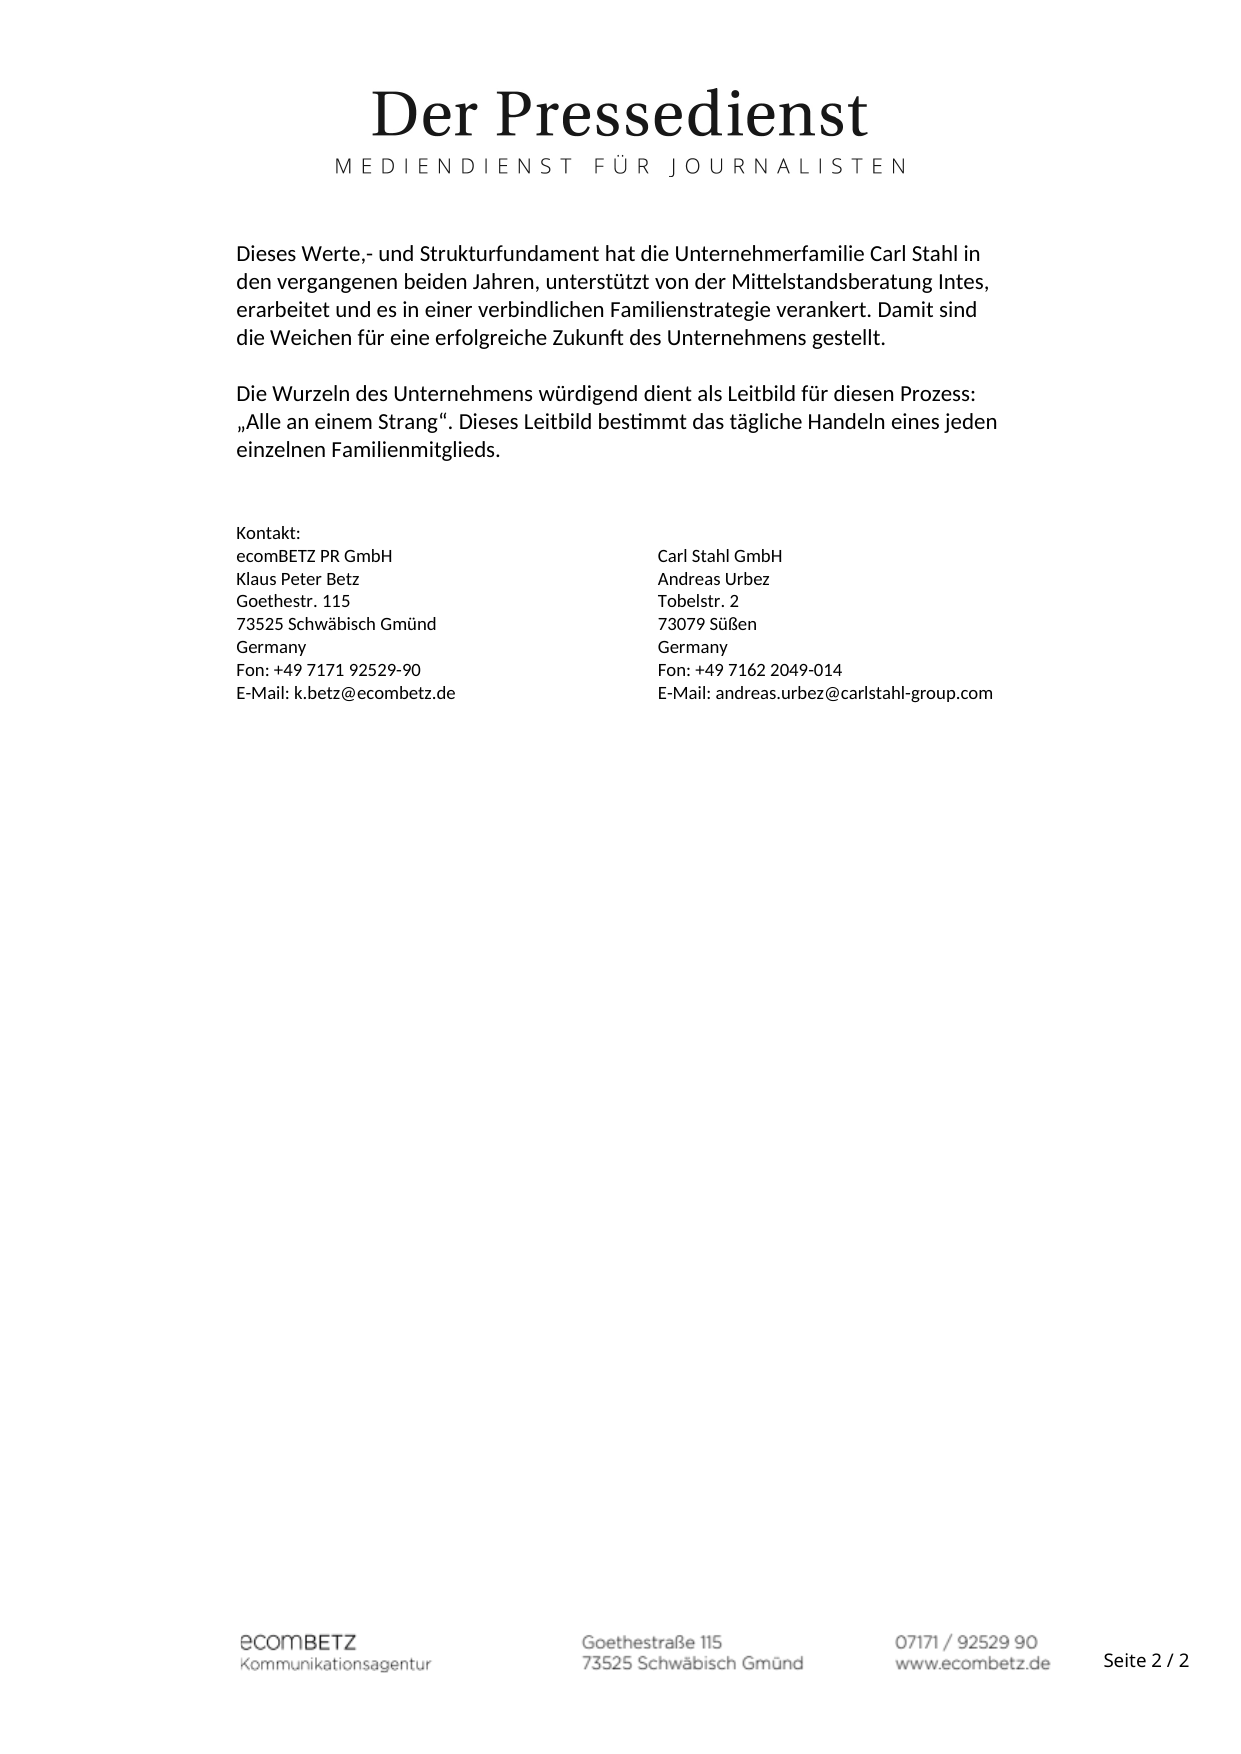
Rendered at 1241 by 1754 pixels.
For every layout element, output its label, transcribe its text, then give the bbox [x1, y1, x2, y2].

text Carl Stahl GmbH [658, 544, 1004, 567]
text Germany [658, 635, 1004, 658]
text Tobelstr. 2 [658, 589, 1004, 612]
text Andreas Urbez [658, 567, 1004, 589]
picture [336, 88, 904, 177]
text E-Mail: k.betz@ecombetz.de [236, 681, 583, 704]
text E-Mail: andreas.urbez@carlstahl-group.com [658, 681, 1004, 704]
text Fon: +49 7171 92529-90 [236, 658, 583, 681]
text Goethestr. 115 73525 Schwäbisch Gmünd Germany [236, 589, 583, 658]
text 73079 Süßen [658, 612, 1004, 635]
text Die Wurzeln des Unternehmens würdigend dient als Leitbild für diesen Prozess: „Alle an einem Strang“. Dieses Leitbild bestimmt das tägliche Handeln eines jeden einzelnen Familienmitglieds. [236, 379, 1004, 463]
text Kontakt: [236, 521, 1002, 544]
text Dieses Werte,- und Strukturfundament hat die Unternehmerfamilie Carl Stahl in den vergangenen beiden Jahren, unterstützt von der Mittelstandsberatung Intes, erarbeitet und es in einer verbindlichen Familienstrategie verankert. Damit sind die Weichen für eine erfolgreiche Zukunft des Unternehmens gestellt. [236, 239, 1004, 351]
text ecomBETZ PR GmbH Klaus Peter Betz [236, 544, 583, 589]
text Fon: +49 7162 2049-014 [658, 658, 1004, 681]
